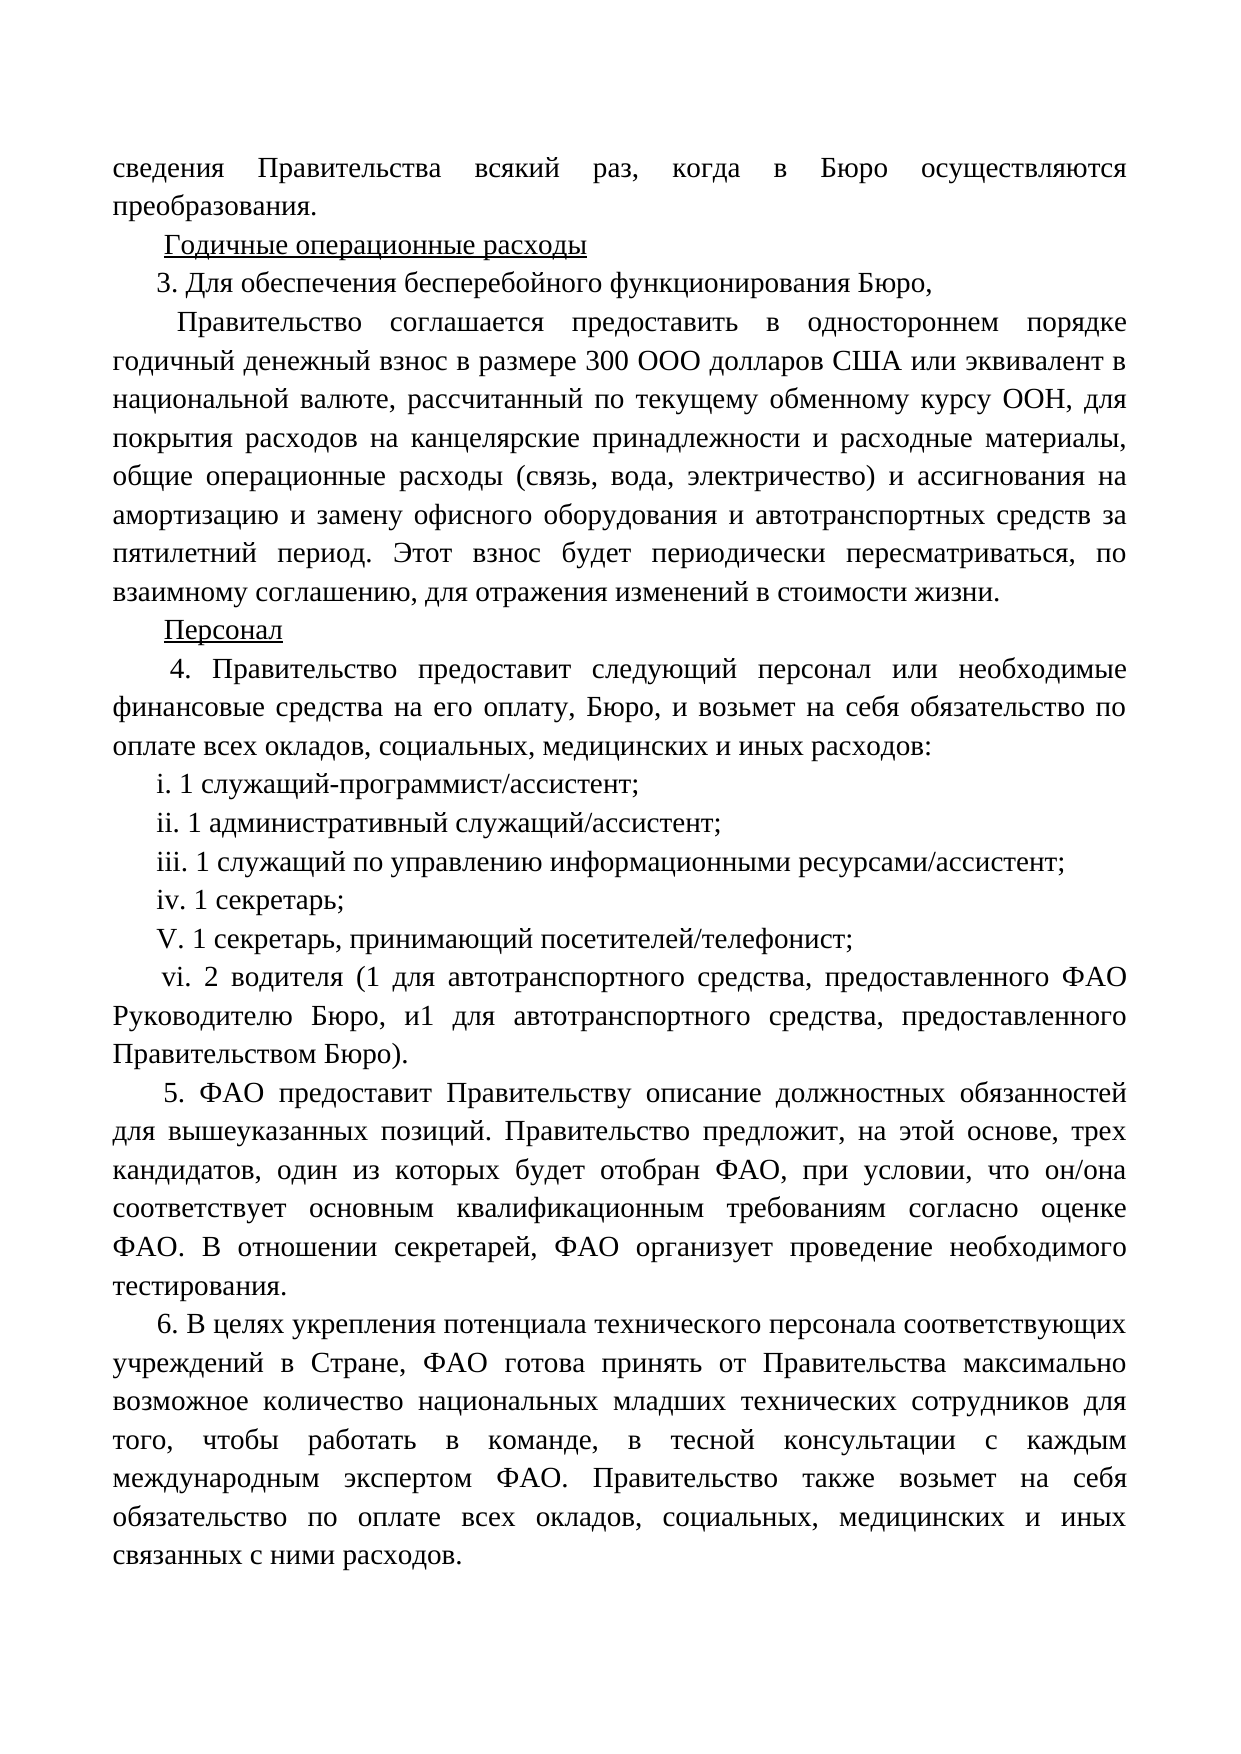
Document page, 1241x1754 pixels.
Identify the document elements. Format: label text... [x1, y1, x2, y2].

text Годичные операционные расходы [112, 227, 1128, 261]
text Персонал [112, 612, 1128, 646]
text 3. Для обеспечения бесперебойного функционирования Бюро, [112, 266, 1128, 299]
text 5. ФАО предоставит Правительству описание должностных обязанностей для вышеуказанных позиций. Правительство предложит, на этой основе, трех кандидатов, один из которых будет отобран ФАО, при условии, что он/она соответствует основным квалификационным требованиям согласно оценке ФАО. В отношении секретарей, ФАО организует проведение необходимого тестирования. [112, 1075, 1128, 1301]
text iii. 1 служащий по управлению информационными ресурсами/ассистент; [112, 844, 1128, 877]
text vi. 2 водителя (1 для автотранспортного средства, предоставленного ФАО Руководителю Бюро, и1 для автотранспортного средства, предоставленного Правительством Бюро). [112, 959, 1128, 1070]
text 6. В целях укрепления потенциала технического персонала соответствующих учреждений в Стране, ФАО готова принять от Правительства максимально возможное количество национальных младших технических сотрудников для того, чтобы работать в команде, в тесной консультации с каждым международным экспертом ФАО. Правительство также возьмет на себя обязательство по оплате всех окладов, социальных, медицинских и иных связанных с ними расходов. [112, 1306, 1128, 1571]
text Правительство соглашается предоставить в одностороннем порядке годичный денежный взнос в размере 300 ООО долларов США или эквивалент в национальной валюте, рассчитанный по текущему обменному курсу ООН, для покрытия расходов на канцелярские принадлежности и расходные материалы, общие операционные расходы (связь, вода, электричество) и ассигнования на амортизацию и замену офисного оборудования и автотранспортных средств за пятилетний период. Этот взнос будет периодически пересматриваться, по взаимному соглашению, для отражения изменений в стоимости жизни. [112, 304, 1128, 607]
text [112, 150, 1128, 222]
text V. 1 секретарь, принимающий посетителей/телефонист; [112, 921, 1128, 954]
text ii. 1 административный служащий/ассистент; [112, 805, 1128, 839]
text 4. Правительство предоставит следующий персонал или необходимые финансовые средства на его оплату, Бюро, и возьмет на себя обязательство по оплате всех окладов, социальных, медицинских и иных расходов: [112, 651, 1128, 762]
text iv. 1 секретарь; [112, 882, 1128, 916]
text i. 1 служащий-программист/ассистент; [112, 767, 1128, 800]
